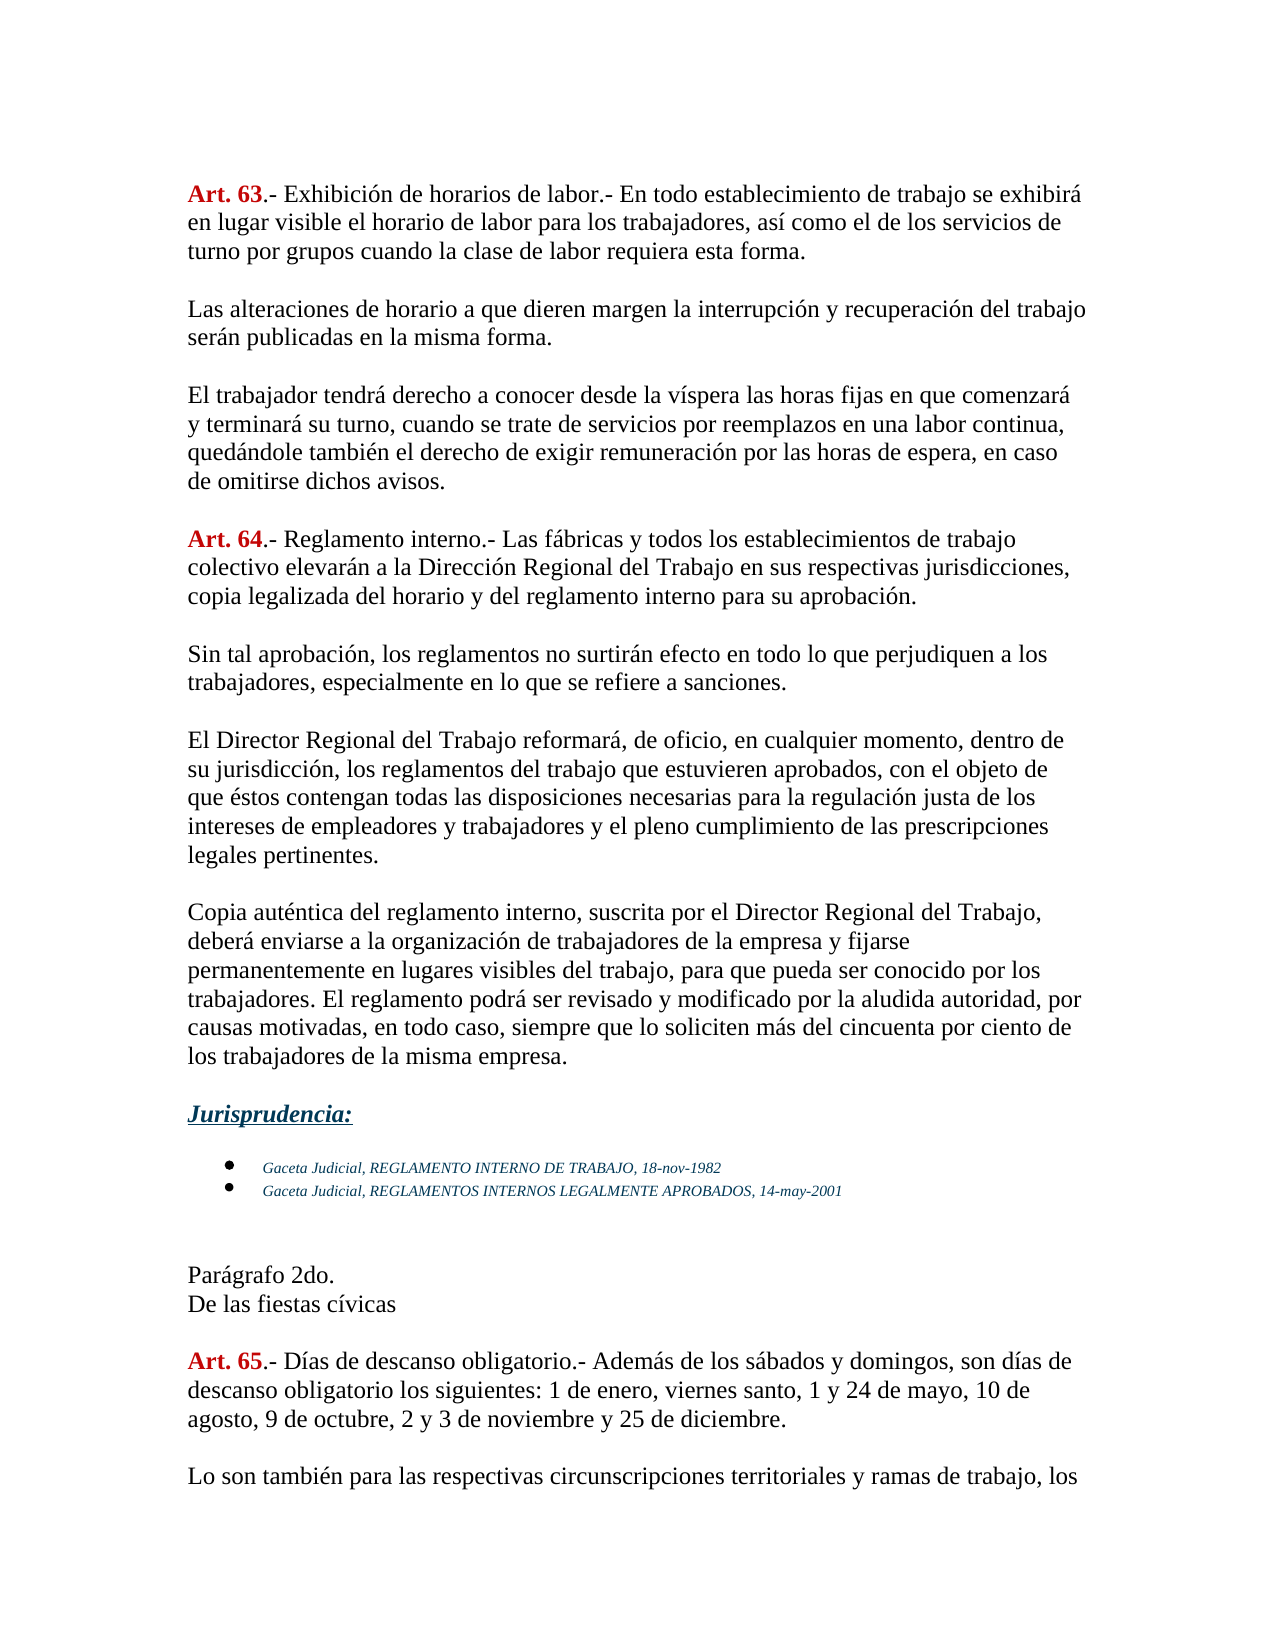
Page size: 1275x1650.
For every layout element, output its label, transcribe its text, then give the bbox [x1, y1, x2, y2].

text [187, 150, 1087, 1127]
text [187, 1231, 1087, 1490]
list Gaceta Judicial, REGLAMENTO INTERNO DE TRABAJO, 18-nov-1982 [225, 1157, 1087, 1179]
list Gaceta Judicial, REGLAMENTOS INTERNOS LEGALMENTE APROBADOS, 14-may-2001 [225, 1179, 1087, 1202]
